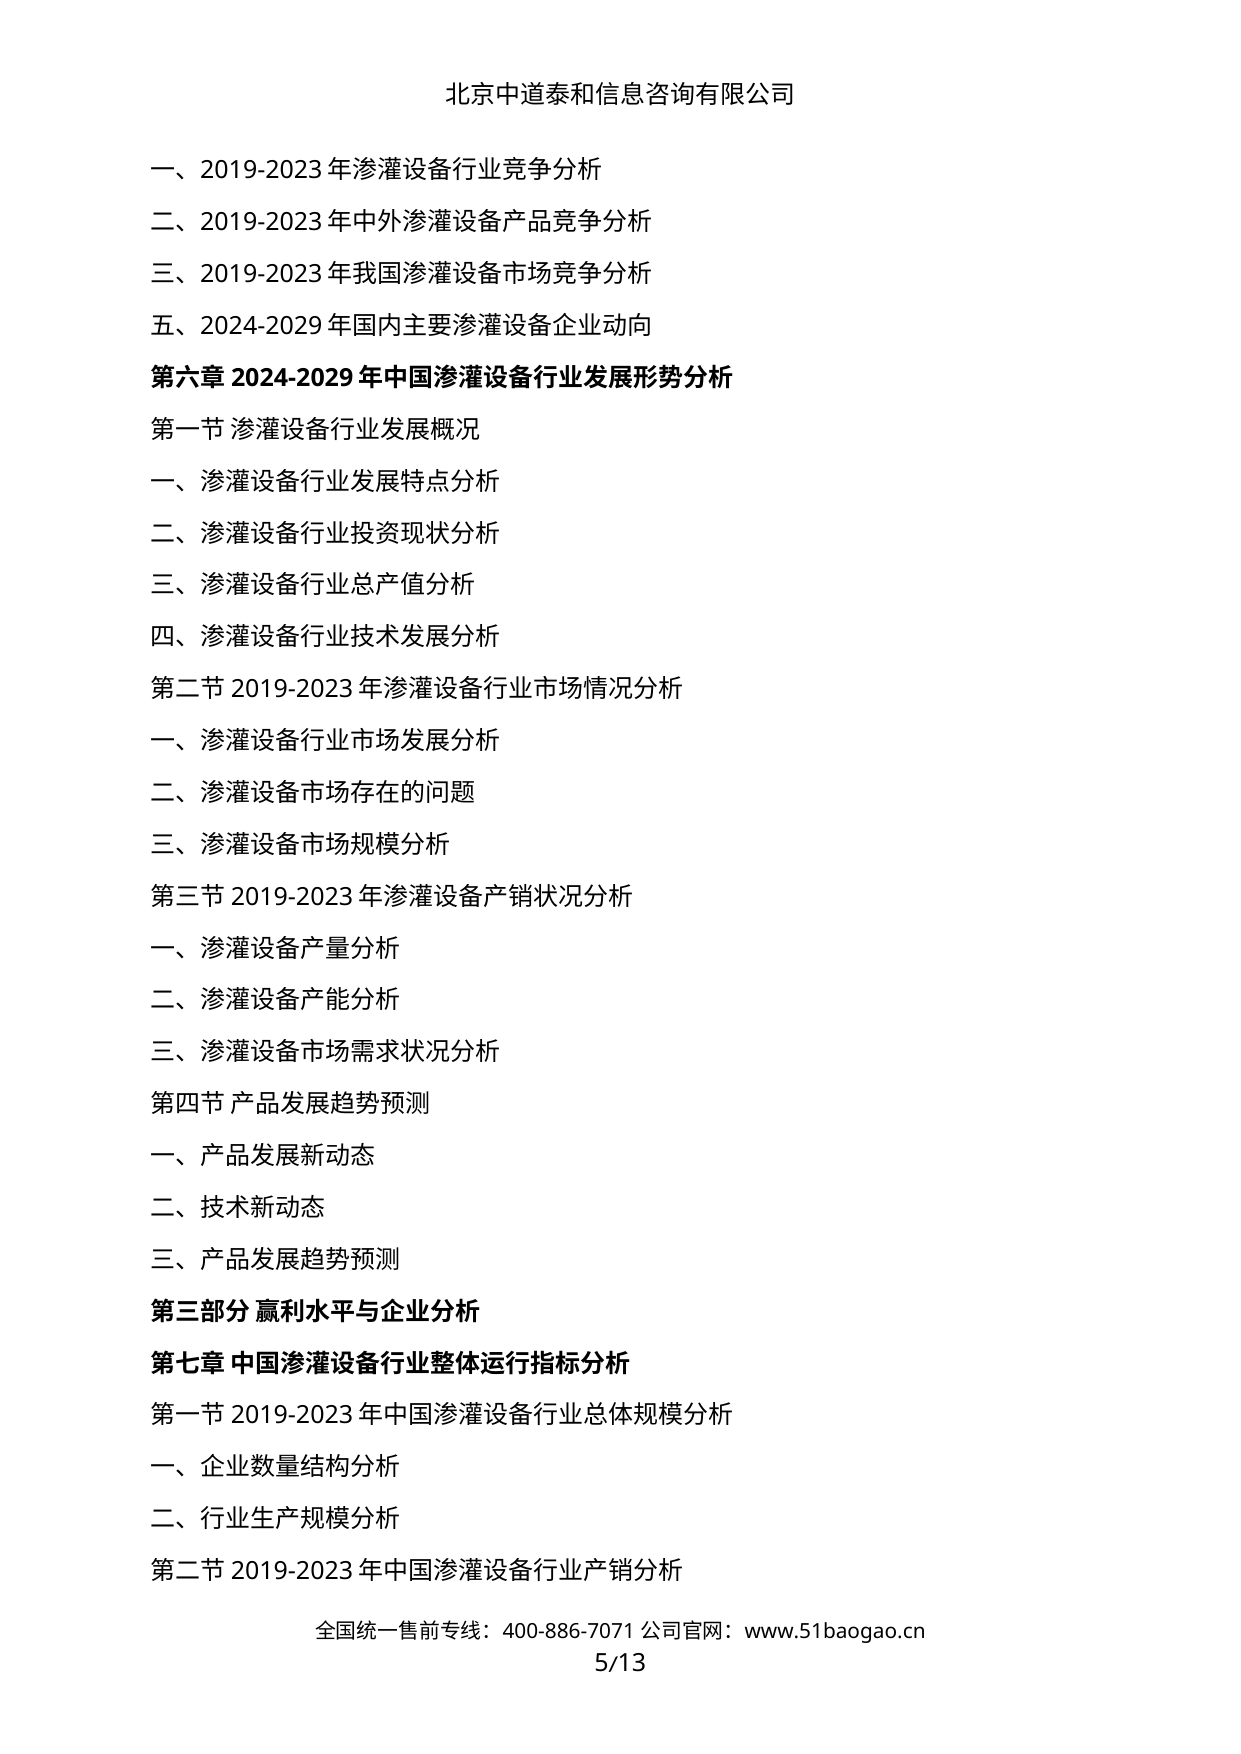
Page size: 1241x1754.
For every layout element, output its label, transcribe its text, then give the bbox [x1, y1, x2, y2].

text 一、渗灌设备行业发展特点分析 [150, 461, 1090, 497]
text 第四节 产品发展趋势预测 [150, 1084, 1090, 1120]
text 第一节 2019-2023年中国渗灌设备行业总体规模分析 [150, 1395, 1090, 1431]
text 三、渗灌设备市场规模分析 [150, 824, 1090, 861]
text 二、技术新动态 [150, 1187, 1090, 1224]
text 二、渗灌设备市场存在的问题 [150, 772, 1090, 809]
text 第三节 2019-2023年渗灌设备产销状况分析 [150, 876, 1090, 912]
text 一、产品发展新动态 [150, 1136, 1090, 1172]
text 一、2019-2023年渗灌设备行业竞争分析 [150, 150, 1090, 186]
text 第六章 2024-2029年中国渗灌设备行业发展形势分析 [150, 357, 1090, 394]
text 三、2019-2023年我国渗灌设备市场竞争分析 [150, 254, 1090, 290]
text 第二节 2019-2023年中国渗灌设备行业产销分析 [150, 1551, 1090, 1587]
text 第一节 渗灌设备行业发展概况 [150, 409, 1090, 446]
text 二、渗灌设备行业投资现状分析 [150, 513, 1090, 549]
text 二、渗灌设备产能分析 [150, 980, 1090, 1016]
text 一、企业数量结构分析 [150, 1447, 1090, 1483]
text 一、渗灌设备产量分析 [150, 928, 1090, 964]
text 三、渗灌设备行业总产值分析 [150, 565, 1090, 601]
text 第七章 中国渗灌设备行业整体运行指标分析 [150, 1343, 1090, 1379]
text 第二节 2019-2023年渗灌设备行业市场情况分析 [150, 669, 1090, 705]
text 五、2024-2029年国内主要渗灌设备企业动向 [150, 306, 1090, 342]
text 三、渗灌设备市场需求状况分析 [150, 1032, 1090, 1068]
text 第三部分 赢利水平与企业分析 [150, 1291, 1090, 1327]
text 二、2019-2023年中外渗灌设备产品竞争分析 [150, 202, 1090, 238]
text 一、渗灌设备行业市场发展分析 [150, 721, 1090, 757]
text 二、行业生产规模分析 [150, 1499, 1090, 1535]
text 三、产品发展趋势预测 [150, 1239, 1090, 1276]
text 四、渗灌设备行业技术发展分析 [150, 617, 1090, 653]
